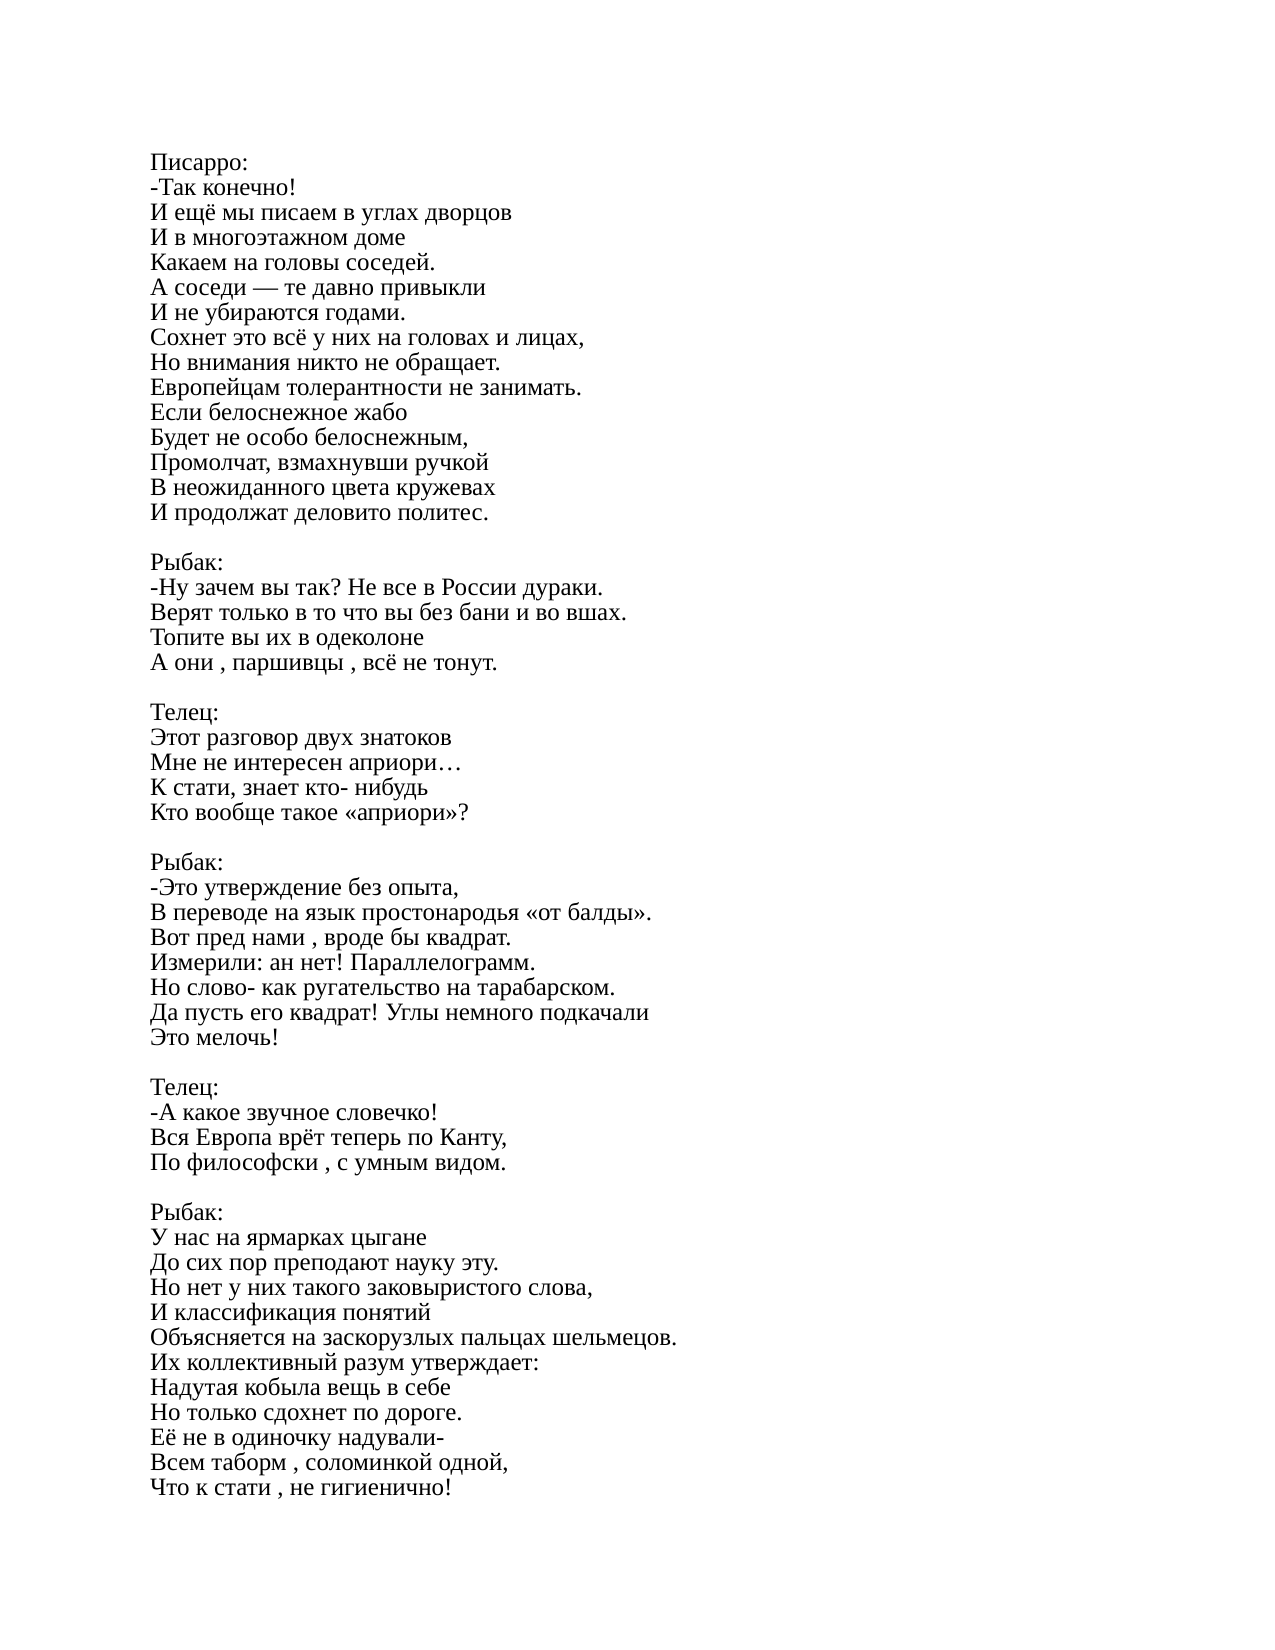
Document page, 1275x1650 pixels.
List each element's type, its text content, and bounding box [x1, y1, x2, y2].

text И ещё мы писаем в углах дворцов [150, 200, 1125, 225]
text Если белоснежное жабо [150, 400, 1125, 425]
text Мне не интересен априори… [150, 750, 1125, 775]
text Вся Европа врёт теперь по Канту, [150, 1125, 1125, 1150]
text Но только сдохнет по дороге. [150, 1400, 1125, 1425]
text Этот разговор двух знатоков [150, 725, 1125, 750]
text Измерили: ан нет! Параллелограмм. [150, 950, 1125, 975]
text -Это утверждение без опыта, [150, 875, 1125, 900]
text А соседи — те давно привыкли [150, 275, 1125, 300]
text Рыбак: [150, 550, 1125, 575]
text Её не в одиночку надували- [150, 1425, 1125, 1450]
text До сих пор преподают науку эту. [150, 1250, 1125, 1275]
text Топите вы их в одеколоне [150, 625, 1125, 650]
text Европейцам толерантности не занимать. [150, 375, 1125, 400]
text Кто вообще такое «априори»? [150, 800, 1125, 825]
text Надутая кобыла вещь в себе [150, 1375, 1125, 1400]
text Но слово- как ругательство на тарабарском. [150, 975, 1125, 1000]
text -Так конечно! [150, 175, 1125, 200]
text Промолчат, взмахнувши ручкой [150, 450, 1125, 475]
text Будет не особо белоснежным, [150, 425, 1125, 450]
text Писарро: [150, 150, 1125, 175]
text Но внимания никто не обращает. [150, 350, 1125, 375]
text Но нет у них такого заковыристого слова, [150, 1275, 1125, 1300]
text Телец: [150, 700, 1125, 725]
text У нас на ярмарках цыгане [150, 1225, 1125, 1250]
text Их коллективный разум утверждает: [150, 1350, 1125, 1375]
text К стати, знает кто- нибудь [150, 775, 1125, 800]
text И классификация понятий [150, 1300, 1125, 1325]
text Объясняется на заскорузлых пальцах шельмецов. [150, 1325, 1125, 1350]
text И не убираются годами. [150, 300, 1125, 325]
text В неожиданного цвета кружевах [150, 475, 1125, 500]
text -Ну зачем вы так? Не все в России дураки. [150, 575, 1125, 600]
text Это мелочь! [150, 1025, 1125, 1050]
text Рыбак: [150, 1200, 1125, 1225]
text Сохнет это всё у них на головах и лицах, [150, 325, 1125, 350]
text Телец: [150, 1075, 1125, 1100]
text Да пусть его квадрат! Углы немного подкачали [150, 1000, 1125, 1025]
text В переводе на язык простонародья «от балды». [150, 900, 1125, 925]
text Что к стати , не гигиенично! [150, 1475, 1125, 1500]
text И продолжат деловито политес. [150, 500, 1125, 525]
text Всем таборм , соломинкой одной, [150, 1450, 1125, 1475]
text Верят только в то что вы без бани и во вшах. [150, 600, 1125, 625]
text Рыбак: [150, 850, 1125, 875]
text И в многоэтажном доме [150, 225, 1125, 250]
text Вот пред нами , вроде бы квадрат. [150, 925, 1125, 950]
text А они , паршивцы , всё не тонут. [150, 650, 1125, 675]
text -А какое звучное словечко! [150, 1100, 1125, 1125]
text По философски , с умным видом. [150, 1150, 1125, 1175]
text Какаем на головы соседей. [150, 250, 1125, 275]
